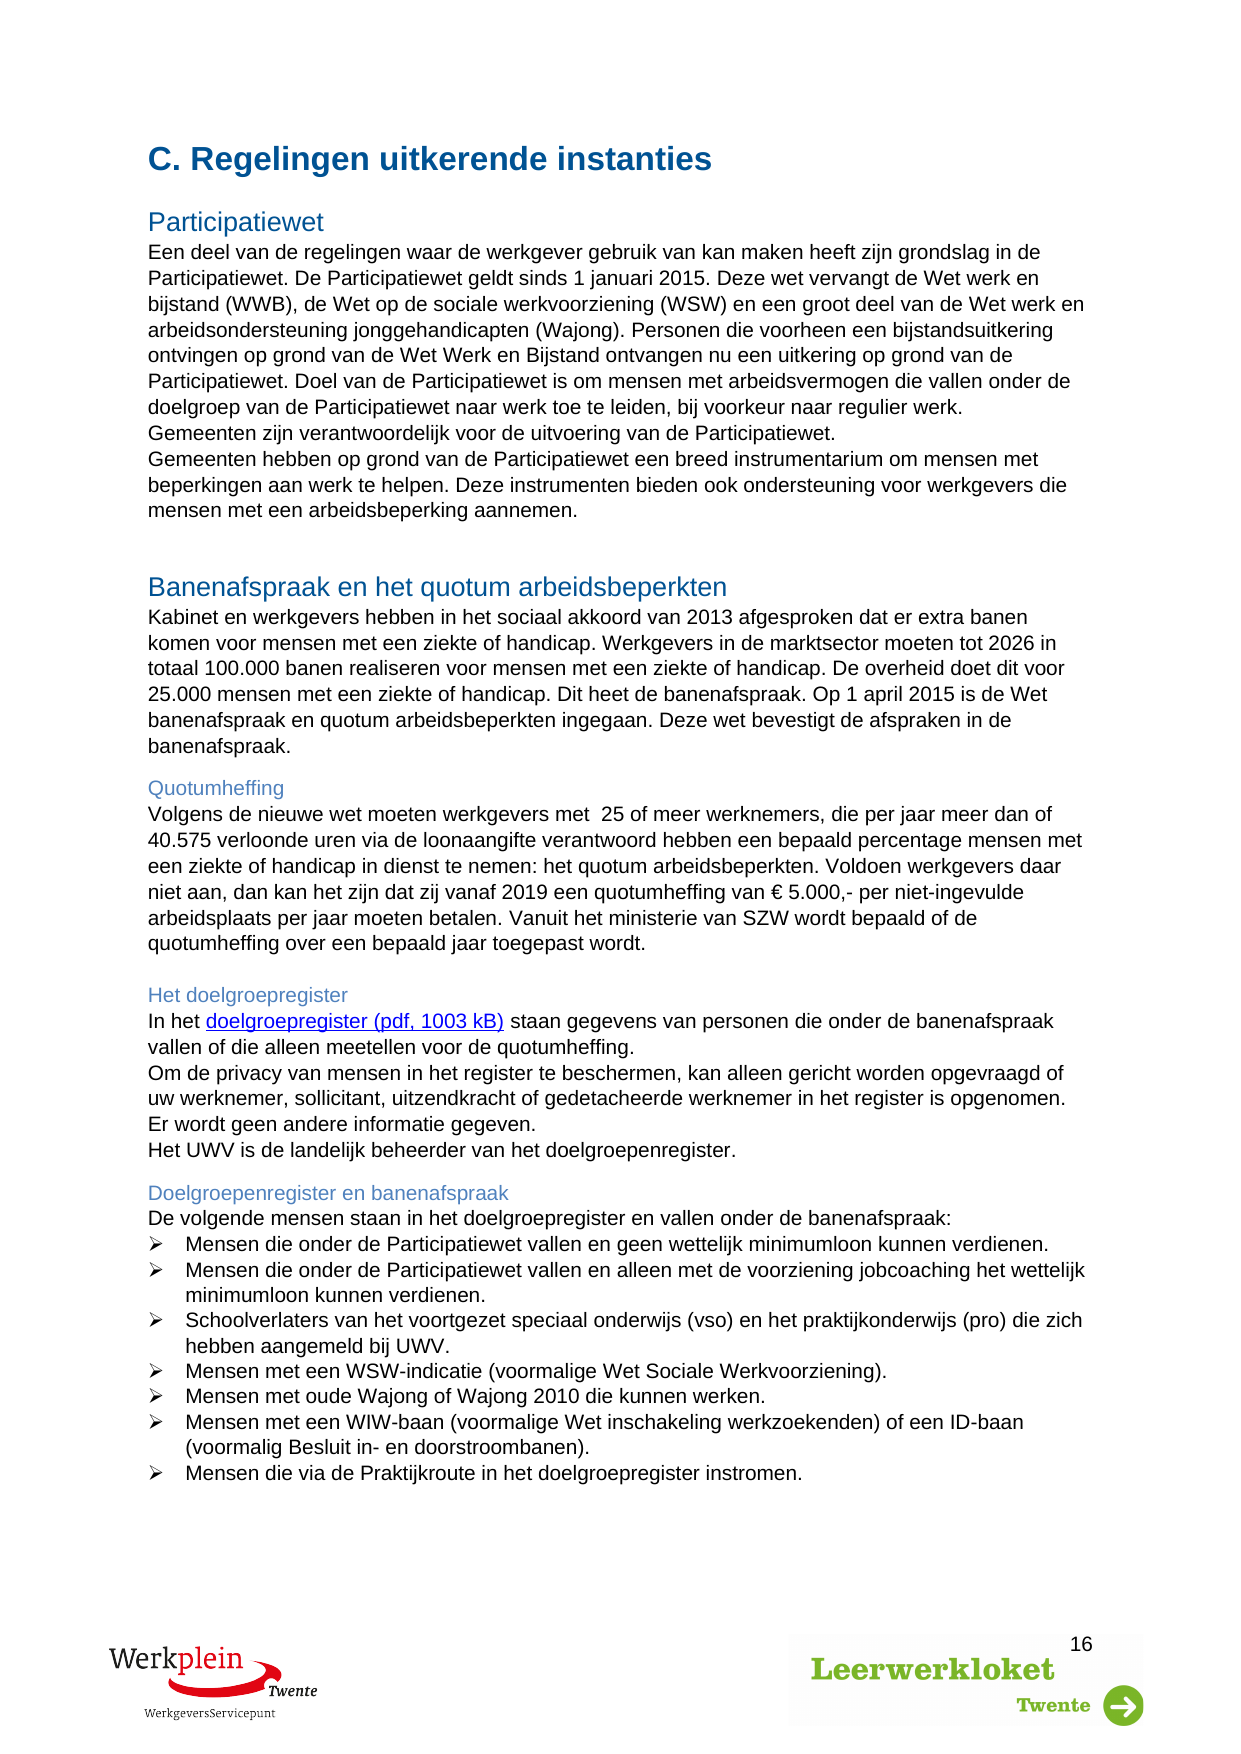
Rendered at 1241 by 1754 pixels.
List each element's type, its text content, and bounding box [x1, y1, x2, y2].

text Kabinet en werkgevers hebben in het sociaal akkoord van 2013 afgesproken dat er extra banen komen voor mensen met een ziekte of handicap. Werkgevers in de marktsector moeten tot 2026 in totaal 100.000 banen realiseren voor mensen met een ziekte of handicap. De overheid doet dit voor 25.000 mensen met een ziekte of handicap. Dit heet de banenafspraak. Op 1 april 2015 is de Wet banenafspraak en quotum arbeidsbeperkten ingegaan. Deze wet bevestigt de afspraken in de banenafspraak. [148, 604, 1092, 758]
text Een deel van de regelingen waar de werkgever gebruik van kan maken heeft zijn grondslag in de Participatiewet. De Participatiewet geldt sinds 1 januari 2015. Deze wet vervangt de Wet werk en bijstand (WWB), de Wet op de sociale werkvoorziening (WSW) en een groot deel van de Wet werk en arbeidsondersteuning jonggehandicapten (Wajong). Personen die voorheen een bijstandsuitkering ontvingen op grond van de Wet Werk en Bijstand ontvangen nu een uitkering op grond van de Participatiewet. Doel van de Participatiewet is om mensen met arbeidsvermogen die vallen onder de doelgroep van de Participatiewet naar werk toe te leiden, bij voorkeur naar regulier werk. [148, 240, 1092, 419]
subtitle Quotumheffing [148, 776, 1092, 800]
subtitle Participatiewet [148, 206, 1092, 237]
text Gemeenten zijn verantwoordelijk voor de uitvoering van de Participatiewet. [148, 421, 1092, 445]
list Mensen die via de Praktijkroute in het doelgroepregister instromen. [148, 1461, 1092, 1484]
picture [97, 1634, 329, 1731]
text De volgende mensen staan in het doelgroepregister en vallen onder de banenafspraak: [148, 1206, 1092, 1230]
subtitle Het doelgroepregister [148, 957, 1092, 1007]
subtitle Banenafspraak en het quotum arbeidsbeperkten [148, 571, 1092, 602]
list Mensen met een WIW-baan (voormalige Wet inschakeling werkzoekenden) of een ID-baan (voormalig Besluit in- en doorstroombanen). [148, 1410, 1092, 1459]
text Volgens de nieuwe wet moeten werkgevers met 25 of meer werknemers, die per jaar meer dan of 40.575 verloonde uren via de loonaangifte verantwoord hebben een bepaald percentage mensen met een ziekte of handicap in dienst te nemen: het quotum arbeidsbeperkten. Voldoen werkgevers daar niet aan, dan kan het zijn dat zij vanaf 2019 een quotumheffing van € 5.000,- per niet-ingevulde arbeidsplaats per jaar moeten betalen. Vanuit het ministerie van SZW wordt bepaald of de quotumheffing over een bepaald jaar toegepast wordt. [148, 802, 1092, 955]
list Mensen met oude Wajong of Wajong 2010 die kunnen werken. [148, 1384, 1092, 1408]
text Om de privacy van mensen in het register te beschermen, kan alleen gericht worden opgevraagd of uw werknemer, sollicitant, uitzendkracht of gedetacheerde werknemer in het register is opgenomen. Er wordt geen andere informatie gegeven. [148, 1060, 1092, 1136]
text Het UWV is de landelijk beheerder van het doelgroepenregister. [148, 1138, 1092, 1162]
list Schoolverlaters van het voortgezet speciaal onderwijs (vso) en het praktijkonderwijs (pro) die zich hebben aangemeld bij UWV. [148, 1308, 1092, 1358]
picture [788, 1634, 1144, 1726]
subtitle C. Regelingen uitkerende instanties [148, 139, 1092, 177]
list Mensen die onder de Participatiewet vallen en geen wettelijk minimumloon kunnen verdienen. [148, 1232, 1092, 1256]
list Mensen met een WSW-indicatie (voormalige Wet Sociale Werkvoorziening). [148, 1359, 1092, 1383]
subtitle Doelgroepenregister en banenafspraak [148, 1180, 1092, 1204]
text In het doelgroepregister (pdf, 1003 kB) staan gegevens van personen die onder de banenafspraak vallen of die alleen meetellen voor de quotumheffing. [148, 1009, 1092, 1058]
list Mensen die onder de Participatiewet vallen en alleen met de voorziening jobcoaching het wettelijk minimumloon kunnen verdienen. [148, 1257, 1092, 1307]
text Gemeenten hebben op grond van de Participatiewet een breed instrumentarium om mensen met beperkingen aan werk te helpen. Deze instrumenten bieden ook ondersteuning voor werkgevers die mensen met een arbeidsbeperking aannemen. [148, 447, 1092, 522]
